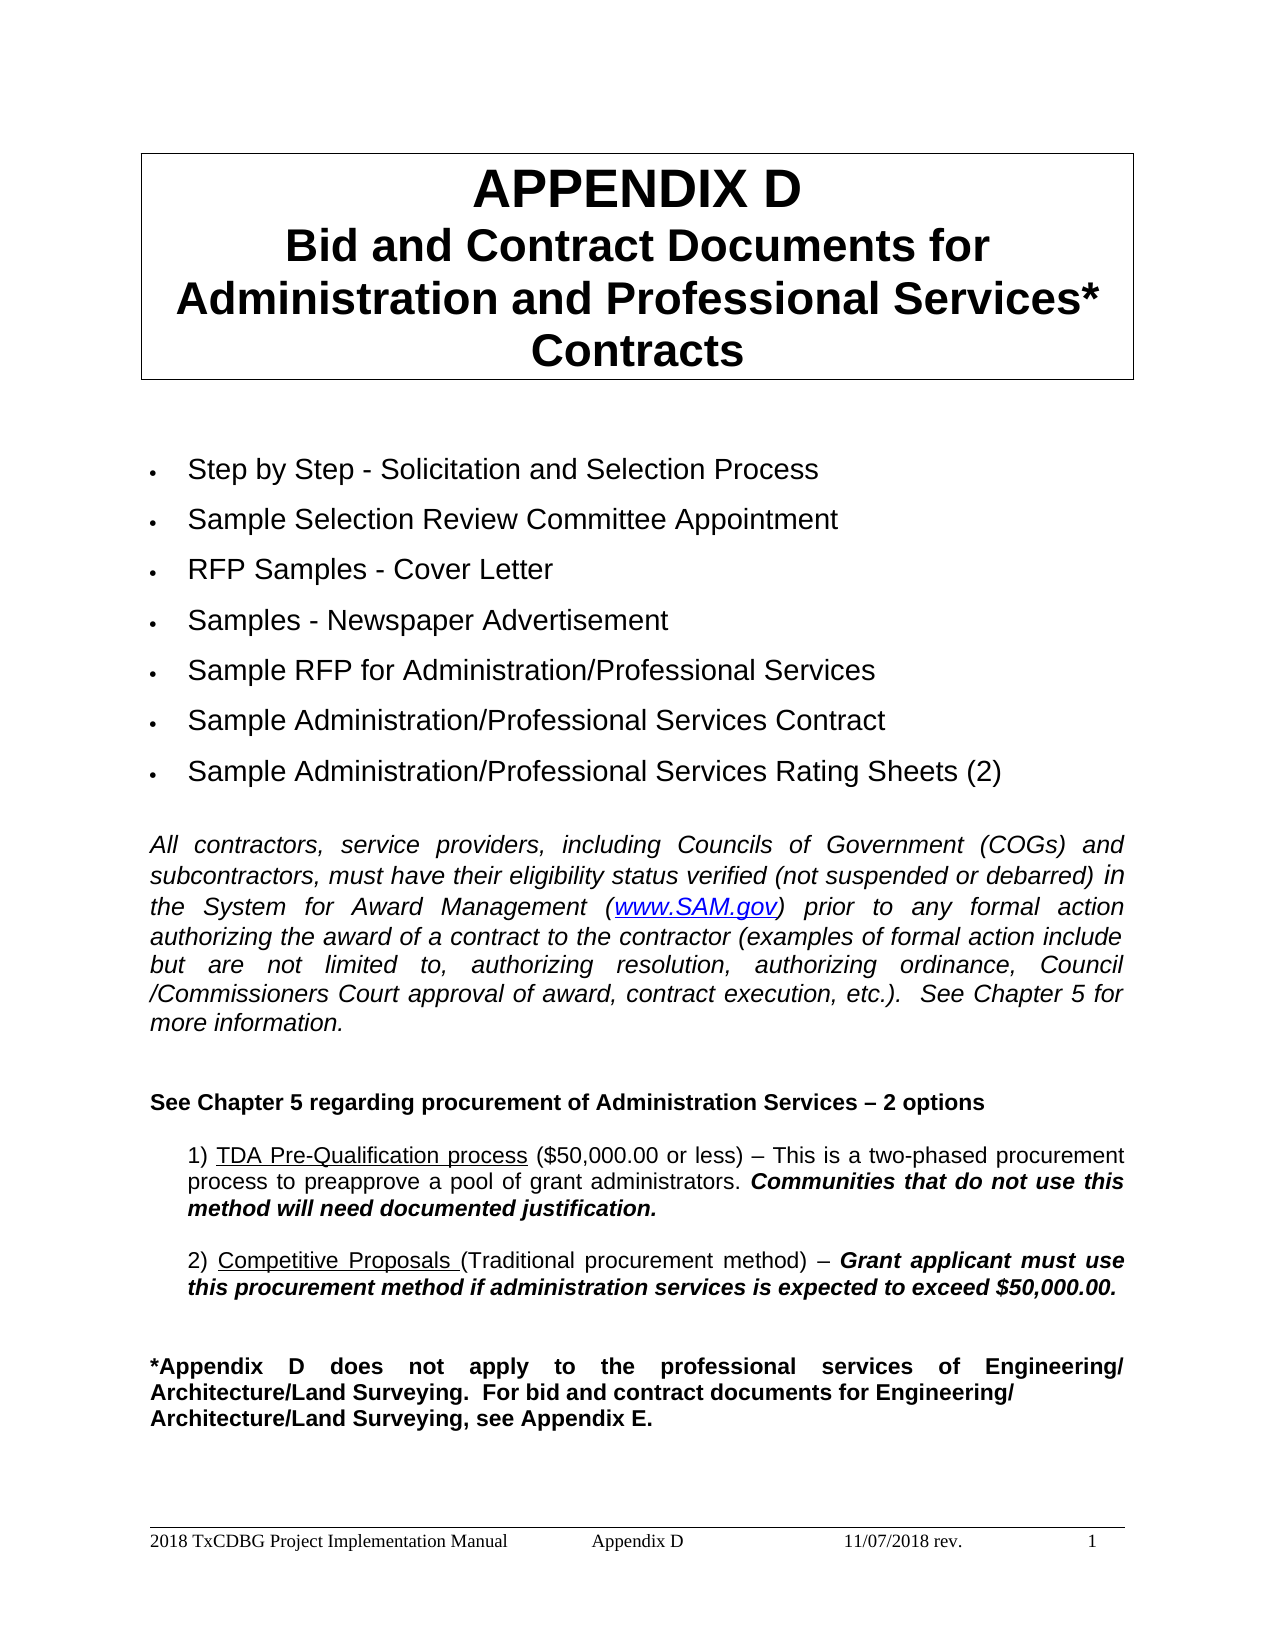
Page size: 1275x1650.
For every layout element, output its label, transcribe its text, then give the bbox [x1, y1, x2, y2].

list RFP Samples - Cover Letter [150, 552, 1125, 586]
text 1) TDA Pre-Qualification process ($50,000.00 or less) – This is a two-phased procurement process to preapprove a pool of grant administrators. Communities that do not use this method will need documented justification. [187, 1142, 1125, 1221]
text APPENDIX D Bid and Contract Documents for Administration and Professional Services* Contracts [142, 154, 1133, 379]
text Architecture/Land Surveying, see Appendix E. [150, 1405, 1125, 1432]
text *Appendix D does not apply to the professional services of Engineering/ Architecture/Land Surveying. For bid and contract documents for Engineering/ [150, 1353, 1125, 1405]
list Sample Selection Review Committee Appointment [150, 502, 1125, 536]
list Sample RFP for Administration/Professional Services [150, 653, 1125, 686]
list Step by Step - Solicitation and Selection Process [150, 452, 1125, 485]
text 2) Competitive Proposals (Traditional procurement method) – Grant applicant must use this procurement method if administration services is expected to exceed $50,000.00. [187, 1247, 1125, 1300]
text See Chapter 5 regarding procurement of Administration Services – 2 options [150, 1089, 1125, 1116]
list Sample Administration/Professional Services Rating Sheets (2) [150, 753, 1125, 787]
list Sample Administration/Professional Services Contract [150, 703, 1125, 737]
list Samples - Newspaper Advertisement [150, 603, 1125, 636]
text All contractors, service providers, including Councils of Government (COGs) and subcontractors, must have their eligibility status verified (not suspended or debarred) in the System for Award Management (www.SAM.gov) prior to any formal action authorizing the award of a contract to the contractor (examples of formal action include but are not limited to, authorizing resolution, authorizing ordinance, Council /Commissioners Court approval of award, contract execution, etc.). See Chapter 5 for more information. [150, 830, 1125, 1036]
